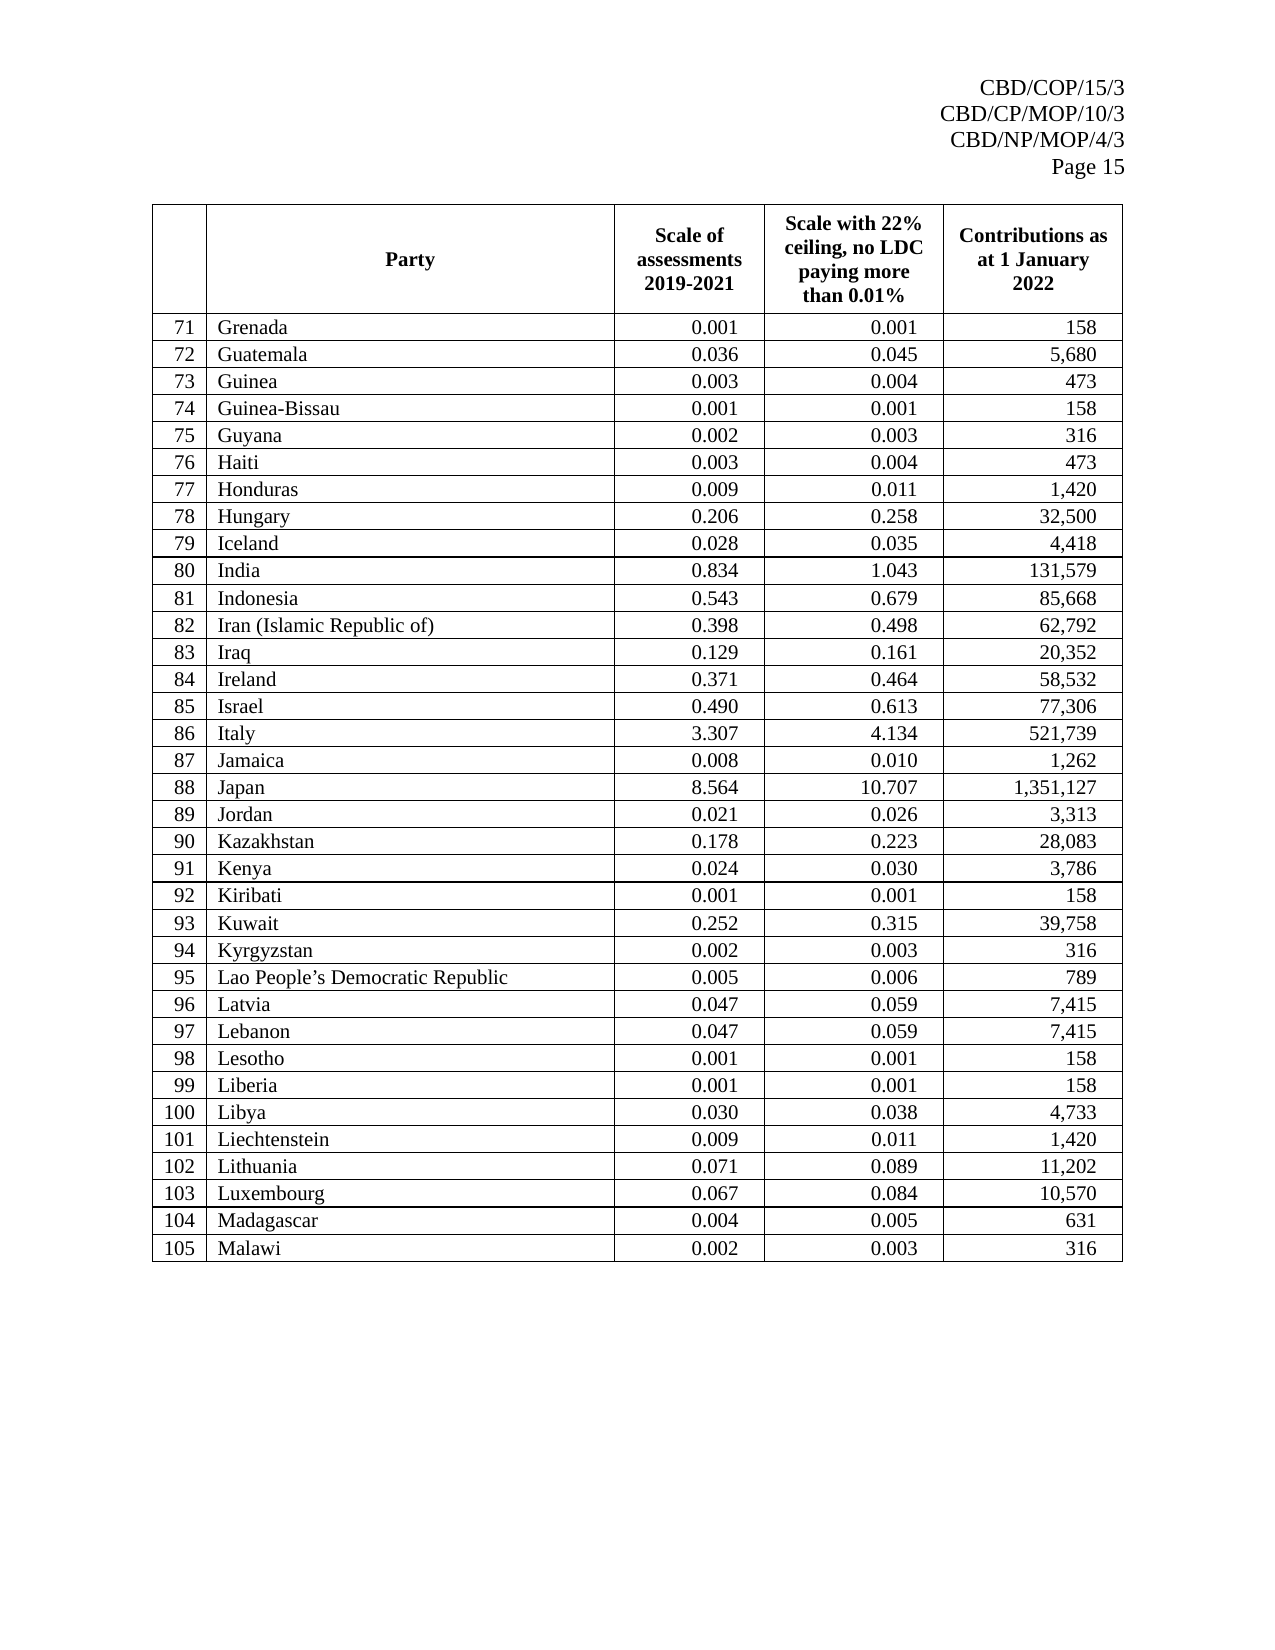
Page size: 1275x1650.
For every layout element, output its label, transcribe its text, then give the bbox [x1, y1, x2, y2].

table_cell 316 [944, 1235, 1122, 1261]
table_cell 0.038 [765, 1099, 943, 1125]
table_cell 93 [153, 910, 206, 936]
table_cell 0.002 [615, 1235, 764, 1261]
table_cell 0.001 [765, 395, 943, 421]
table_cell 72 [153, 341, 206, 367]
table_cell 0.398 [615, 612, 764, 638]
table_cell 0.024 [615, 855, 764, 881]
table_cell 20,352 [944, 639, 1122, 665]
table_header [153, 205, 206, 313]
table_cell 0.315 [765, 910, 943, 936]
table_cell 0.178 [615, 828, 764, 854]
table_cell India [207, 558, 614, 583]
table_cell 0.005 [765, 1208, 943, 1233]
table_cell Malawi [207, 1235, 614, 1261]
table_cell 158 [944, 395, 1122, 421]
table_cell 77 [153, 476, 206, 502]
table_cell 86 [153, 720, 206, 746]
table_cell 0.613 [765, 693, 943, 719]
table_cell Kyrgyzstan [207, 937, 614, 963]
table_cell 58,532 [944, 666, 1122, 692]
table_cell 88 [153, 774, 206, 800]
table_cell Luxembourg [207, 1180, 614, 1206]
table_cell 77,306 [944, 693, 1122, 719]
table_cell 3,313 [944, 801, 1122, 827]
table_cell 73 [153, 368, 206, 394]
table_cell 90 [153, 828, 206, 854]
table_cell Kuwait [207, 910, 614, 936]
table_cell 97 [153, 1018, 206, 1044]
table_cell 0.258 [765, 503, 943, 529]
table_cell 3,786 [944, 855, 1122, 881]
table_cell 631 [944, 1208, 1122, 1233]
table_cell 0.206 [615, 503, 764, 529]
table_cell 0.009 [615, 1126, 764, 1152]
table_cell 0.003 [615, 449, 764, 475]
table_cell Lebanon [207, 1018, 614, 1044]
table_cell 0.003 [765, 1235, 943, 1261]
table_cell 105 [153, 1235, 206, 1261]
table_cell 101 [153, 1126, 206, 1152]
table_cell 316 [944, 422, 1122, 448]
table_cell 0.006 [765, 964, 943, 990]
table_cell 0.004 [765, 368, 943, 394]
table_cell 0.009 [615, 476, 764, 502]
table_cell 0.001 [765, 1045, 943, 1071]
table_cell 0.021 [615, 801, 764, 827]
table_cell 4.134 [765, 720, 943, 746]
table_cell 10.707 [765, 774, 943, 800]
table_cell 316 [944, 937, 1122, 963]
table_cell Madagascar [207, 1208, 614, 1233]
table_cell 7,415 [944, 991, 1122, 1017]
table_header Scale with 22% ceiling, no LDC paying more than 0.01% [765, 205, 943, 313]
table_cell 5,680 [944, 341, 1122, 367]
table_cell Liechtenstein [207, 1126, 614, 1152]
table_cell 0.252 [615, 910, 764, 936]
table_cell 82 [153, 612, 206, 638]
table_cell Kiribati [207, 883, 614, 908]
table_cell 131,579 [944, 558, 1122, 583]
table_cell Iran (Islamic Republic of) [207, 612, 614, 638]
table_cell 158 [944, 883, 1122, 908]
table_cell Israel [207, 693, 614, 719]
table_cell 0.030 [615, 1099, 764, 1125]
table_cell 0.371 [615, 666, 764, 692]
table_cell 521,739 [944, 720, 1122, 746]
table_cell 0.011 [765, 1126, 943, 1152]
table_cell 158 [944, 1072, 1122, 1098]
table_cell Haiti [207, 449, 614, 475]
table_cell 158 [944, 314, 1122, 340]
table_cell 0.008 [615, 747, 764, 773]
table_cell 103 [153, 1180, 206, 1206]
table_cell 0.001 [765, 1072, 943, 1098]
table_cell Jamaica [207, 747, 614, 773]
table_cell 0.010 [765, 747, 943, 773]
table_cell Italy [207, 720, 614, 746]
table_cell 0.005 [615, 964, 764, 990]
table_cell 0.001 [765, 883, 943, 908]
table_cell 78 [153, 503, 206, 529]
table_cell 158 [944, 1045, 1122, 1071]
table_cell 0.464 [765, 666, 943, 692]
table_cell 0.003 [765, 422, 943, 448]
table_cell 0.129 [615, 639, 764, 665]
table_cell 85,668 [944, 585, 1122, 611]
table_cell Grenada [207, 314, 614, 340]
table_cell 1,420 [944, 1126, 1122, 1152]
table_cell 1,420 [944, 476, 1122, 502]
table_cell 7,415 [944, 1018, 1122, 1044]
table_cell Jordan [207, 801, 614, 827]
table_cell Guinea-Bissau [207, 395, 614, 421]
table_cell 39,758 [944, 910, 1122, 936]
table_cell 10,570 [944, 1180, 1122, 1206]
table_cell Iceland [207, 530, 614, 556]
table_header Party [207, 205, 614, 313]
table_cell 71 [153, 314, 206, 340]
table_cell 0.001 [615, 395, 764, 421]
table_cell Hungary [207, 503, 614, 529]
table_cell Lithuania [207, 1153, 614, 1179]
table_cell 0.059 [765, 1018, 943, 1044]
table_cell 76 [153, 449, 206, 475]
table_cell 92 [153, 883, 206, 908]
table_cell 0.490 [615, 693, 764, 719]
table_cell 0.001 [615, 1072, 764, 1098]
table_header Contributions as at 1 January 2022 [944, 205, 1122, 313]
table_cell 0.498 [765, 612, 943, 638]
table_cell 0.001 [765, 314, 943, 340]
table_cell 0.089 [765, 1153, 943, 1179]
table_cell 11,202 [944, 1153, 1122, 1179]
table_cell 0.003 [765, 937, 943, 963]
table_cell 81 [153, 585, 206, 611]
table_cell 0.059 [765, 991, 943, 1017]
table_cell 62,792 [944, 612, 1122, 638]
table_cell 89 [153, 801, 206, 827]
table_cell 473 [944, 449, 1122, 475]
table_cell 0.002 [615, 937, 764, 963]
table_cell Kazakhstan [207, 828, 614, 854]
table_cell Guatemala [207, 341, 614, 367]
table_cell Ireland [207, 666, 614, 692]
table_cell 0.047 [615, 1018, 764, 1044]
table_cell 0.543 [615, 585, 764, 611]
table_cell Lesotho [207, 1045, 614, 1071]
table_cell 1.043 [765, 558, 943, 583]
table_cell 473 [944, 368, 1122, 394]
table_cell 0.001 [615, 1045, 764, 1071]
table_cell 96 [153, 991, 206, 1017]
table_cell 0.001 [615, 883, 764, 908]
table_cell 0.035 [765, 530, 943, 556]
table_cell 98 [153, 1045, 206, 1071]
table_cell 0.004 [765, 449, 943, 475]
table_cell 100 [153, 1099, 206, 1125]
table_cell 0.002 [615, 422, 764, 448]
table_cell 789 [944, 964, 1122, 990]
table_cell 0.679 [765, 585, 943, 611]
table_cell 0.047 [615, 991, 764, 1017]
table_cell Latvia [207, 991, 614, 1017]
table_cell Liberia [207, 1072, 614, 1098]
table_cell 0.026 [765, 801, 943, 827]
table_cell 0.001 [615, 314, 764, 340]
table_cell Guinea [207, 368, 614, 394]
table_cell Iraq [207, 639, 614, 665]
table_cell 91 [153, 855, 206, 881]
table_cell 79 [153, 530, 206, 556]
table_cell Indonesia [207, 585, 614, 611]
table_cell 0.003 [615, 368, 764, 394]
table_cell 0.071 [615, 1153, 764, 1179]
table_cell 80 [153, 558, 206, 583]
table_cell Kenya [207, 855, 614, 881]
table_cell Lao People’s Democratic Republic [207, 964, 614, 990]
table_cell 0.028 [615, 530, 764, 556]
table_cell 0.084 [765, 1180, 943, 1206]
table_cell Honduras [207, 476, 614, 502]
table_cell 0.045 [765, 341, 943, 367]
table_cell 1,351,127 [944, 774, 1122, 800]
table_cell 32,500 [944, 503, 1122, 529]
table_cell 0.067 [615, 1180, 764, 1206]
table_cell 8.564 [615, 774, 764, 800]
table_cell 87 [153, 747, 206, 773]
table_header Scale of assessments 2019-2021 [615, 205, 764, 313]
table_cell 0.223 [765, 828, 943, 854]
table_cell 84 [153, 666, 206, 692]
table_cell 0.161 [765, 639, 943, 665]
table_cell 102 [153, 1153, 206, 1179]
table_cell 28,083 [944, 828, 1122, 854]
table_cell 0.834 [615, 558, 764, 583]
table_cell 4,733 [944, 1099, 1122, 1125]
table_cell 74 [153, 395, 206, 421]
table_cell 99 [153, 1072, 206, 1098]
table_cell 1,262 [944, 747, 1122, 773]
table_cell 95 [153, 964, 206, 990]
table_cell 75 [153, 422, 206, 448]
table_cell Japan [207, 774, 614, 800]
table_cell 0.036 [615, 341, 764, 367]
table_cell Libya [207, 1099, 614, 1125]
table_cell 4,418 [944, 530, 1122, 556]
table_cell 94 [153, 937, 206, 963]
table_cell 3.307 [615, 720, 764, 746]
table_cell 0.004 [615, 1208, 764, 1233]
table_cell 85 [153, 693, 206, 719]
table_cell 104 [153, 1208, 206, 1233]
table_cell Guyana [207, 422, 614, 448]
table_cell 0.011 [765, 476, 943, 502]
table_cell 0.030 [765, 855, 943, 881]
table_cell 83 [153, 639, 206, 665]
